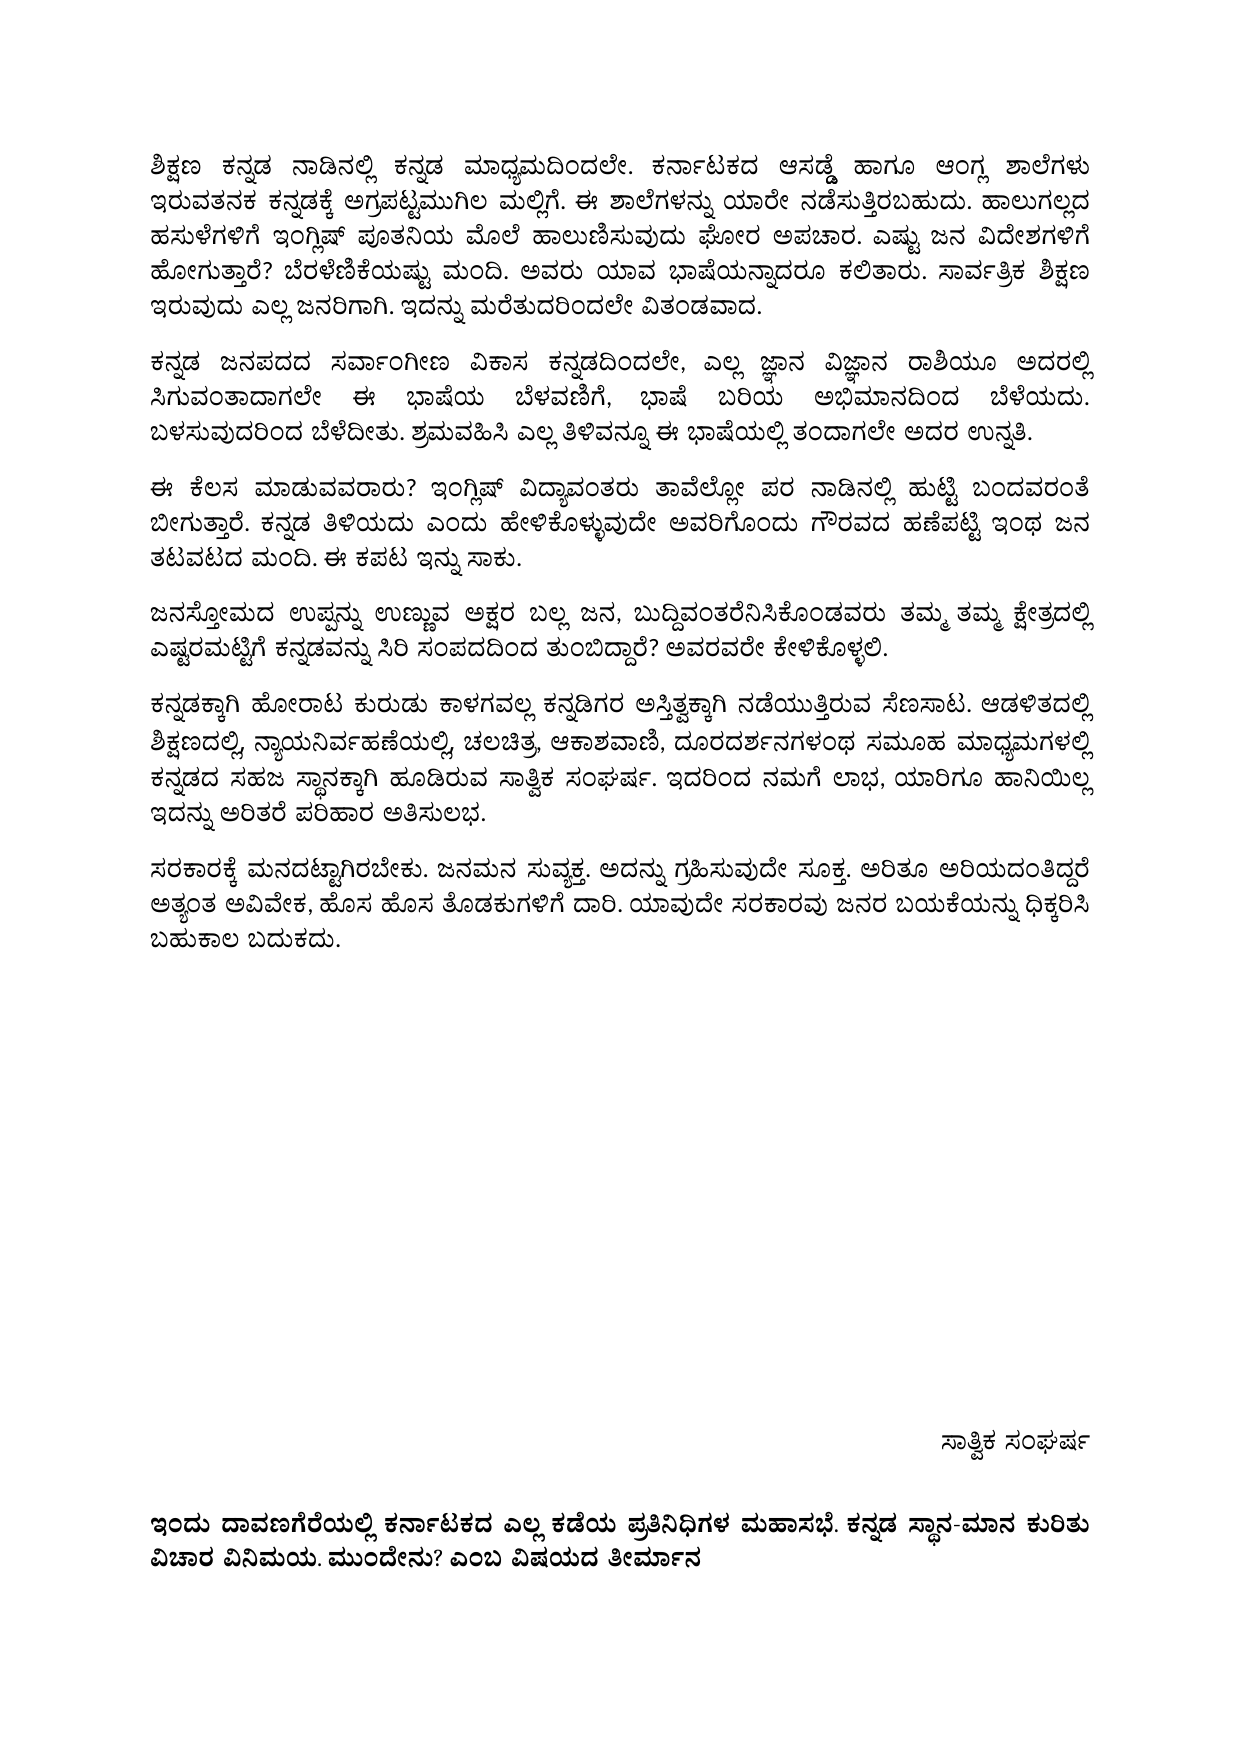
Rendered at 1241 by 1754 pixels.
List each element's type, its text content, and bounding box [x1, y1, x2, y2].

text ಈ ಕೆಲಸ ಮಾಡುವವರಾರು? ಇಂಗ್ಲಿಷ್ ವಿದ್ಯಾವಂತರು ತಾವೆಲ್ಲೋ ಪರ ನಾಡಿನಲ್ಲಿ ಹುಟ್ಟಿ ಬಂದವರಂತೆ ಬೀಗುತ್ತಾರೆ. ಕನ್ನಡ ತಿಳಿಯದು ಎಂದು ಹೇಳಿಕೊಳ್ಳುವುದೇ ಅವರಿಗೊಂದು ಗೌರವದ ಹಣೆಪಟ್ಟಿ ಇಂಥ ಜನ ತಟವಟದ ಮಂದಿ. ಈ ಕಪಟ ಇನ್ನು ಸಾಕು. [150, 472, 1090, 572]
subtitle ಇಂದು ದಾವಣಗೆರೆಯಲ್ಲಿ ಕರ್ನಾಟಕದ ಎಲ್ಲ ಕಡೆಯ ಪ್ರತಿನಿಧಿಗಳ ಮಹಾಸಭೆ. ಕನ್ನಡ ಸ್ಥಾನ-ಮಾನ ಕುರಿತು ವಿಚಾರ ವಿನಿಮಯ. ಮುಂದೇನು? ಎಂಬ ವಿಷಯದ ತೀರ್ಮಾನ [150, 1509, 1090, 1573]
text ಸಾತ್ವಿಕ ಸಂಘರ್ಷ [150, 1426, 1090, 1455]
text ಕನ್ನಡಕ್ಕಾಗಿ ಹೋರಾಟ ಕುರುಡು ಕಾಳಗವಲ್ಲ ಕನ್ನಡಿಗರ ಅಸ್ತಿತ್ವಕ್ಕಾಗಿ ನಡೆಯುತ್ತಿರುವ ಸೆಣಸಾಟ. ಆಡಳಿತದಲ್ಲಿ ಶಿಕ್ಷಣದಲ್ಲಿ, ನ್ಯಾಯನಿರ್ವಹಣೆಯಲ್ಲಿ, ಚಲಚಿತ್ರ, ಆಕಾಶವಾಣಿ, ದೂರದರ್ಶನಗಳಂಥ ಸಮೂಹ ಮಾಧ್ಯಮಗಳಲ್ಲಿ ಕನ್ನಡದ ಸಹಜ ಸ್ಥಾನಕ್ಕಾಗಿ ಹೂಡಿರುವ ಸಾತ್ವಿಕ ಸಂಘರ್ಷ. ಇದರಿಂದ ನಮಗೆ ಲಾಭ, ಯಾರಿಗೂ ಹಾನಿಯಿಲ್ಲ ಇದನ್ನು ಅರಿತರೆ ಪರಿಹಾರ ಅತಿಸುಲಭ. [150, 688, 1090, 828]
text ಜನಸ್ತೋಮದ ಉಪ್ಪನ್ನು ಉಣ್ಣುವ ಅಕ್ಷರ ಬಲ್ಲ ಜನ, ಬುದ್ದಿವಂತರೆನಿಸಿಕೊಂಡವರು ತಮ್ಮ ತಮ್ಮ ಕ್ಷೇತ್ರದಲ್ಲಿ ಎಷ್ಟರಮಟ್ಟಿಗೆ ಕನ್ನಡವನ್ನು ಸಿರಿ ಸಂಪದದಿಂದ ತುಂಬಿದ್ದಾರೆ? ಅವರವರೇ ಕೇಳಿಕೊಳ್ಳಲಿ. [150, 597, 1090, 663]
text ಕನ್ನಡ ಜನಪದದ ಸರ್ವಾಂಗೀಣ ವಿಕಾಸ ಕನ್ನಡದಿಂದಲೇ, ಎಲ್ಲ ಜ್ಞಾನ ವಿಜ್ಞಾನ ರಾಶಿಯೂ ಅದರಲ್ಲಿ ಸಿಗುವಂತಾದಾಗಲೇ ಈ ಭಾಷೆಯ ಬೆಳವಣಿಗೆ, ಭಾಷೆ ಬರಿಯ ಅಭಿಮಾನದಿಂದ ಬೆಳೆಯದು. ಬಳಸುವುದರಿಂದ ಬೆಳೆದೀತು. ಶ್ರಮವಹಿಸಿ ಎಲ್ಲ ತಿಳಿವನ್ನೂ ಈ ಭಾಷೆಯಲ್ಲಿ ತಂದಾಗಲೇ ಅದರ ಉನ್ನತಿ. [150, 346, 1090, 446]
text ಸರಕಾರಕ್ಕೆ ಮನದಟ್ಟಾಗಿರಬೇಕು. ಜನಮನ ಸುವ್ಯಕ್ತ. ಅದನ್ನು ಗ್ರಹಿಸುವುದೇ ಸೂಕ್ತ. ಅರಿತೂ ಅರಿಯದಂತಿದ್ದರೆ ಅತ್ಯಂತ ಅವಿವೇಕ, ಹೊಸ ಹೊಸ ತೊಡಕುಗಳಿಗೆ ದಾರಿ. ಯಾವುದೇ ಸರಕಾರವು ಜನರ ಬಯಕೆಯನ್ನು ಧಿಕ್ಕರಿಸಿ ಬಹುಕಾಲ ಬದುಕದು. [150, 853, 1090, 954]
text ಶಿಕ್ಷಣ ಕನ್ನಡ ನಾಡಿನಲ್ಲಿ ಕನ್ನಡ ಮಾಧ್ಯಮದಿಂದಲೇ. ಕರ್ನಾಟಕದ ಆಸಡ್ಡ್ಡೆ ಹಾಗೂ ಆಂಗ್ಲ ಶಾಲೆಗಳು ಇರುವತನಕ ಕನ್ನಡಕ್ಕೆ ಅಗ್ರಪಟ್ಟಮುಗಿಲ ಮಲ್ಲಿಗೆ. ಈ ಶಾಲೆಗಳನ್ನು ಯಾರೇ ನಡೆಸುತ್ತಿರಬಹುದು. ಹಾಲುಗಲ್ಲದ ಹಸುಳೆಗಳಿಗೆ ಇಂಗ್ಲಿಷ್ ಪೂತನಿಯ ಮೊಲೆ ಹಾಲುಣಿಸುವುದು ಘೋರ ಅಪಚಾರ. ಎಷ್ಟು ಜನ ವಿದೇಶಗಳಿಗೆ ಹೋಗುತ್ತಾರೆ? ಬೆರಳೆಣಿಕೆಯಷ್ಟು ಮಂದಿ. ಅವರು ಯಾವ ಭಾಷೆಯನ್ನಾದರೂ ಕಲಿತಾರು. ಸಾರ್ವತ್ರಿಕ ಶಿಕ್ಷಣ ಇರುವುದು ಎಲ್ಲ ಜನರಿಗಾಗಿ. ಇದನ್ನು ಮರೆತುದರಿಂದಲೇ ವಿತಂಡವಾದ. [150, 150, 1090, 321]
